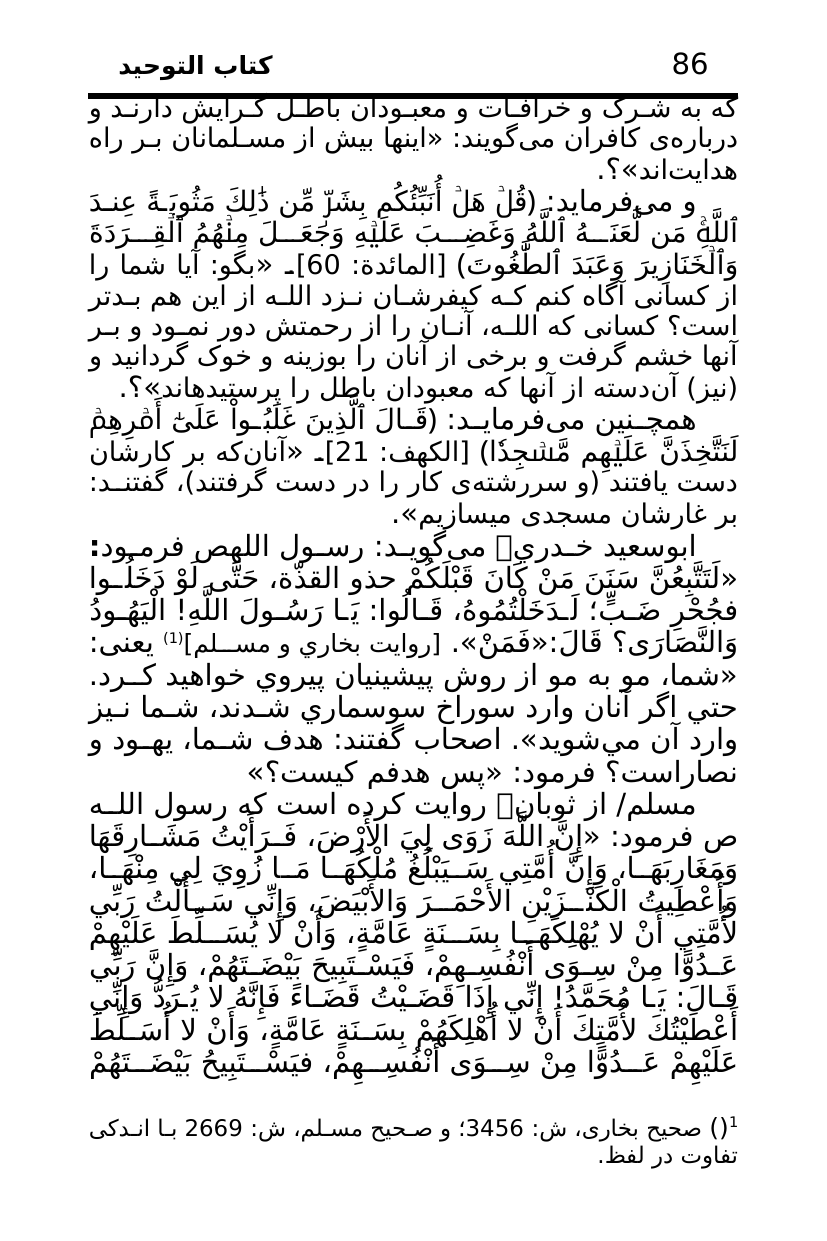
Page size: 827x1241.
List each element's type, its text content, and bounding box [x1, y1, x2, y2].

text ابوسعيد خدري می‌گوید: رسول اللهص فرمود: «لَتَتَّبِعُنَّ سَنَنَ مَنْ كَانَ قَبْلَكُمْ حذو القذّة، حَتَّى لَوْ دَخَلُوا فجُحْرِ ضَبٍّ؛ لَدَخَلْتُمُوهُ، قَالُوا: يَا رَسُولَ اللَّهِ! الْيَهُودُ وَالنَّصَارَى؟ قَالَ:«فَمَنْ». [روایت بخاري و مسلم]() یعنی: «شما، مو به مو از روش پيشينیان پيروي خواهيد كرد. حتي اگر آنان وارد سوراخ سوسماري شدند، شما نيز وارد آن مي‌شويد». اصحاب گفتند: هدف شما، يهود و نصاراست؟ فرمود: «پس هدفم كيست؟» [89, 531, 738, 789]
text همچنين می‌فرماید: ﴿قَالَ ٱلَّذِينَ غَلَبُواْ عَلَىٰٓ أَمۡرِهِمۡ لَنَتَّخِذَنَّ عَلَيۡهِم مَّسۡجِدٗا﴾ [الکهف: 21]. «آنان‌که بر کارشان دست یافتند (و سررشته‌ی کار را در دست گرفتند)، گفتند: بر غارشان مسجدی میسازیم». [89, 404, 738, 531]
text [89, 789, 738, 1079]
text و می‌فرماید: ﴿قُلۡ هَلۡ أُنَبِّئُكُم بِشَرّٖ مِّن ذَٰلِكَ مَثُوبَةً عِندَ ٱللَّهِۚ مَن لَّعَنَهُ ٱللَّهُ وَغَضِبَ عَلَيۡهِ وَجَعَلَ مِنۡهُمُ ٱلۡقِرَدَةَ وَٱلۡخَنَازِيرَ وَعَبَدَ ٱلطَّٰغُوتَ﴾ [المائدة: 60]. «بگو: آیا شما را از کسانی آگاه کنم که کیفرشان نزد الله از این هم بدتر است؟ کسانی که الله، آنان را از رحمتش دور نمود و بر آنها خشم گرفت و برخی از آنان را بوزینه و خوک گردانید و (نیز) آن‌دسته از آنها که معبودان باطل را پرستیدهاند»؟. [89, 186, 738, 404]
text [89, 94, 738, 186]
